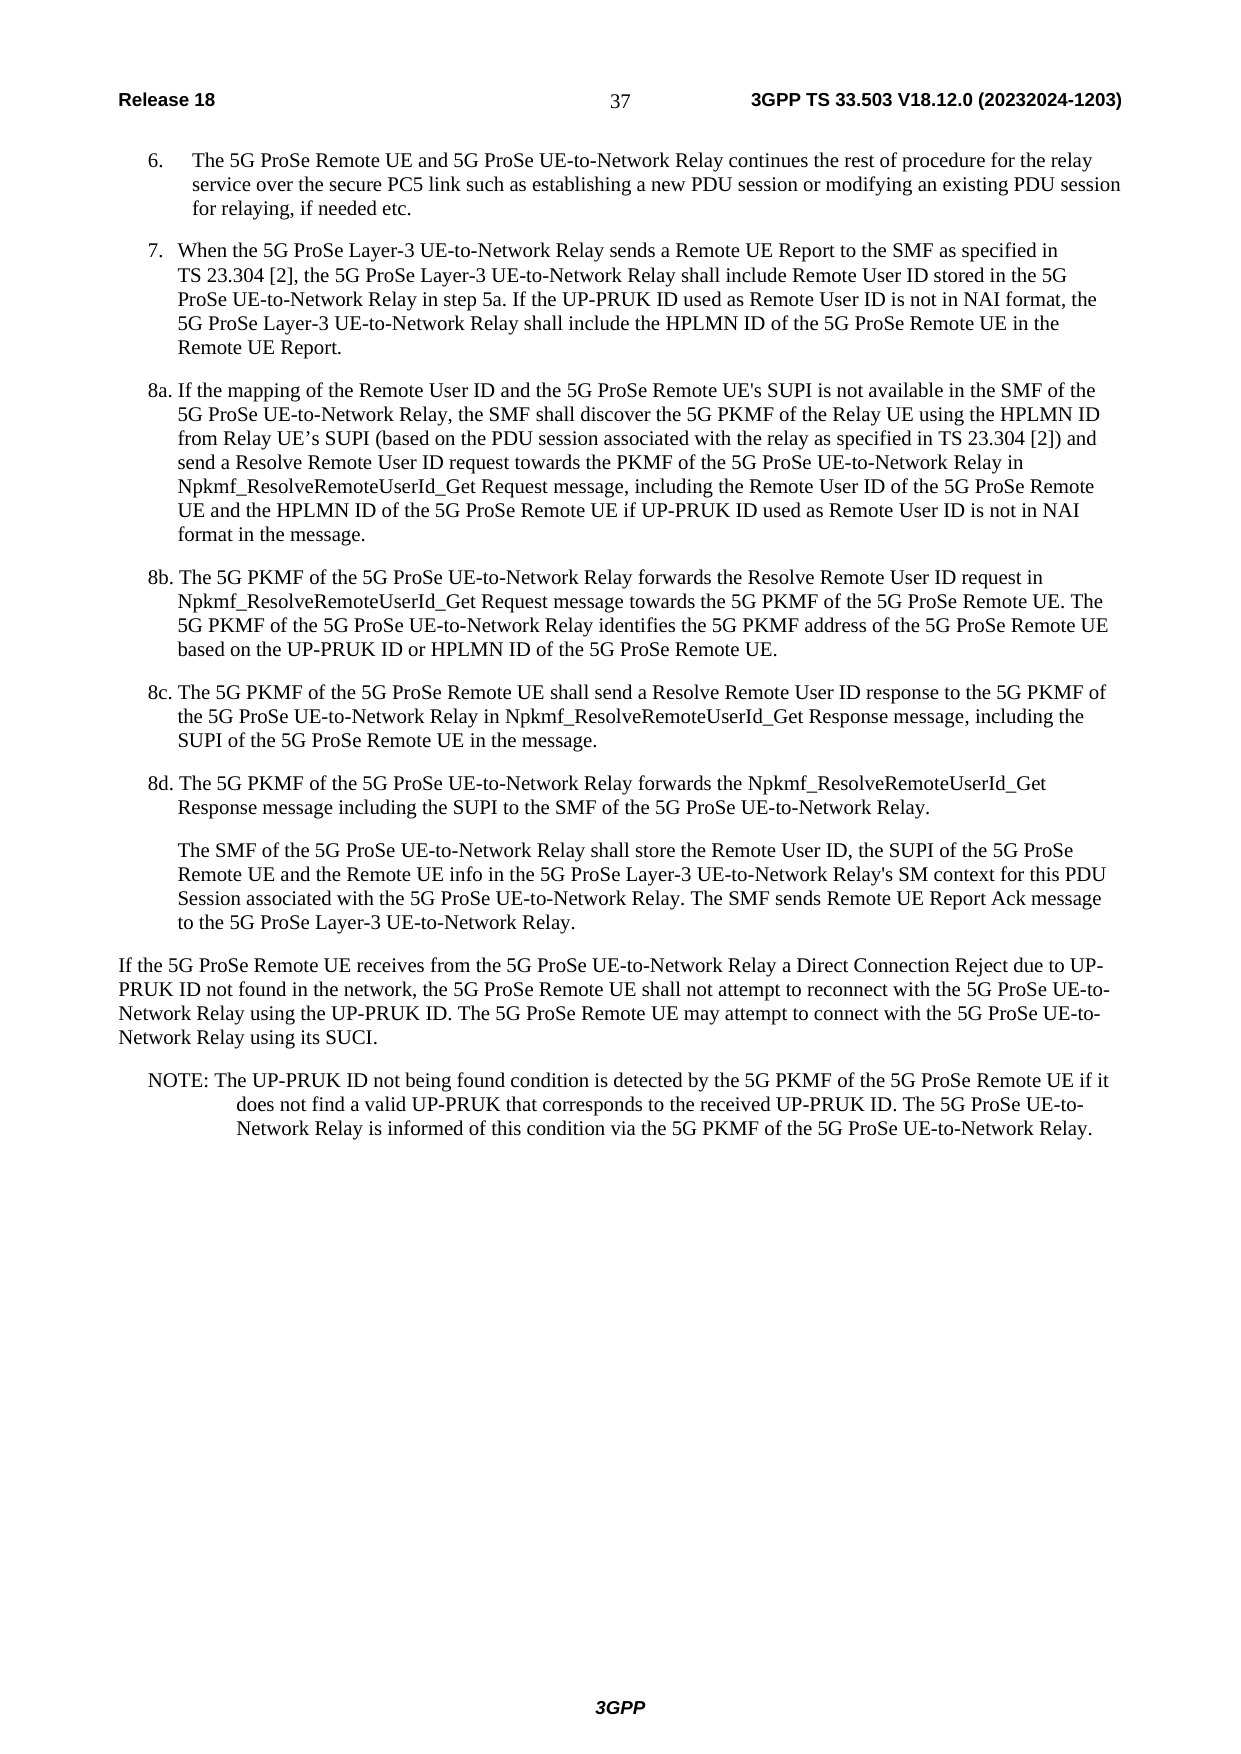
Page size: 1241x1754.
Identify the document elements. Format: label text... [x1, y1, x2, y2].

text 6. The 5G ProSe Remote UE and 5G ProSe UE-to-Network Relay continues the rest of procedure for the relay service over the secure PC5 link such as establishing a new PDU session or modifying an existing PDU session for relaying, if needed etc. [148, 147, 1122, 220]
text 8b. The 5G PKMF of the 5G ProSe UE-to-Network Relay forwards the Resolve Remote User ID request in Npkmf_ResolveRemoteUserId_Get Request message towards the 5G PKMF of the 5G ProSe Remote UE. The 5G PKMF of the 5G ProSe UE-to-Network Relay identifies the 5G PKMF address of the 5G ProSe Remote UE based on the UP-PRUK ID or HPLMN ID of the 5G ProSe Remote UE. [148, 565, 1122, 661]
text 8a. If the mapping of the Remote User ID and the 5G ProSe Remote UE's SUPI is not available in the SMF of the 5G ProSe UE-to-Network Relay, the SMF shall discover the 5G PKMF of the Relay UE using the HPLMN ID from Relay UE’s SUPI (based on the PDU session associated with the relay as specified in TS 23.304 [2]) and send a Resolve Remote User ID request towards the PKMF of the 5G ProSe UE-to-Network Relay in Npkmf_ResolveRemoteUserId_Get Request message, including the Remote User ID of the 5G ProSe Remote UE and the HPLMN ID of the 5G ProSe Remote UE if UP-PRUK ID used as Remote User ID is not in NAI format in the message. [148, 377, 1122, 546]
text NOTE: The UP-PRUK ID not being found condition is detected by the 5G PKMF of the 5G ProSe Remote UE if it does not find a valid UP-PRUK that corresponds to the received UP-PRUK ID. The 5G ProSe UE-to-Network Relay is informed of this condition via the 5G PKMF of the 5G ProSe UE-to-Network Relay. [148, 1067, 1122, 1140]
text The SMF of the 5G ProSe UE-to-Network Relay shall store the Remote User ID, the SUPI of the 5G ProSe Remote UE and the Remote UE info in the 5G ProSe Layer-3 UE-to-Network Relay's SM context for this PDU Session associated with the 5G ProSe UE-to-Network Relay. The SMF sends Remote UE Report Ack message to the 5G ProSe Layer-3 UE-to-Network Relay. [177, 837, 1122, 934]
text 8c. The 5G PKMF of the 5G ProSe Remote UE shall send a Resolve Remote User ID response to the 5G PKMF of the 5G ProSe UE-to-Network Relay in Npkmf_ResolveRemoteUserId_Get Response message, including the SUPI of the 5G ProSe Remote UE in the message. [148, 680, 1122, 752]
text 8d. The 5G PKMF of the 5G ProSe UE-to-Network Relay forwards the Npkmf_ResolveRemoteUserId_Get Response message including the SUPI to the SMF of the 5G ProSe UE-to-Network Relay. [148, 771, 1122, 819]
text If the 5G ProSe Remote UE receives from the 5G ProSe UE-to-Network Relay a Direct Connection Reject due to UP-PRUK ID not found in the network, the 5G ProSe Remote UE shall not attempt to reconnect with the 5G ProSe UE-to-Network Relay using the UP-PRUK ID. The 5G ProSe Remote UE may attempt to connect with the 5G ProSe UE-to-Network Relay using its SUCI. [118, 952, 1122, 1049]
text 7. When the 5G ProSe Layer-3 UE-to-Network Relay sends a Remote UE Report to the SMF as specified in TS 23.304 [2], the 5G ProSe Layer-3 UE-to-Network Relay shall include Remote User ID stored in the 5G ProSe UE-to-Network Relay in step 5a. If the UP-PRUK ID used as Remote User ID is not in NAI format, the 5G ProSe Layer-3 UE-to-Network Relay shall include the HPLMN ID of the 5G ProSe Remote UE in the Remote UE Report. [148, 238, 1122, 359]
